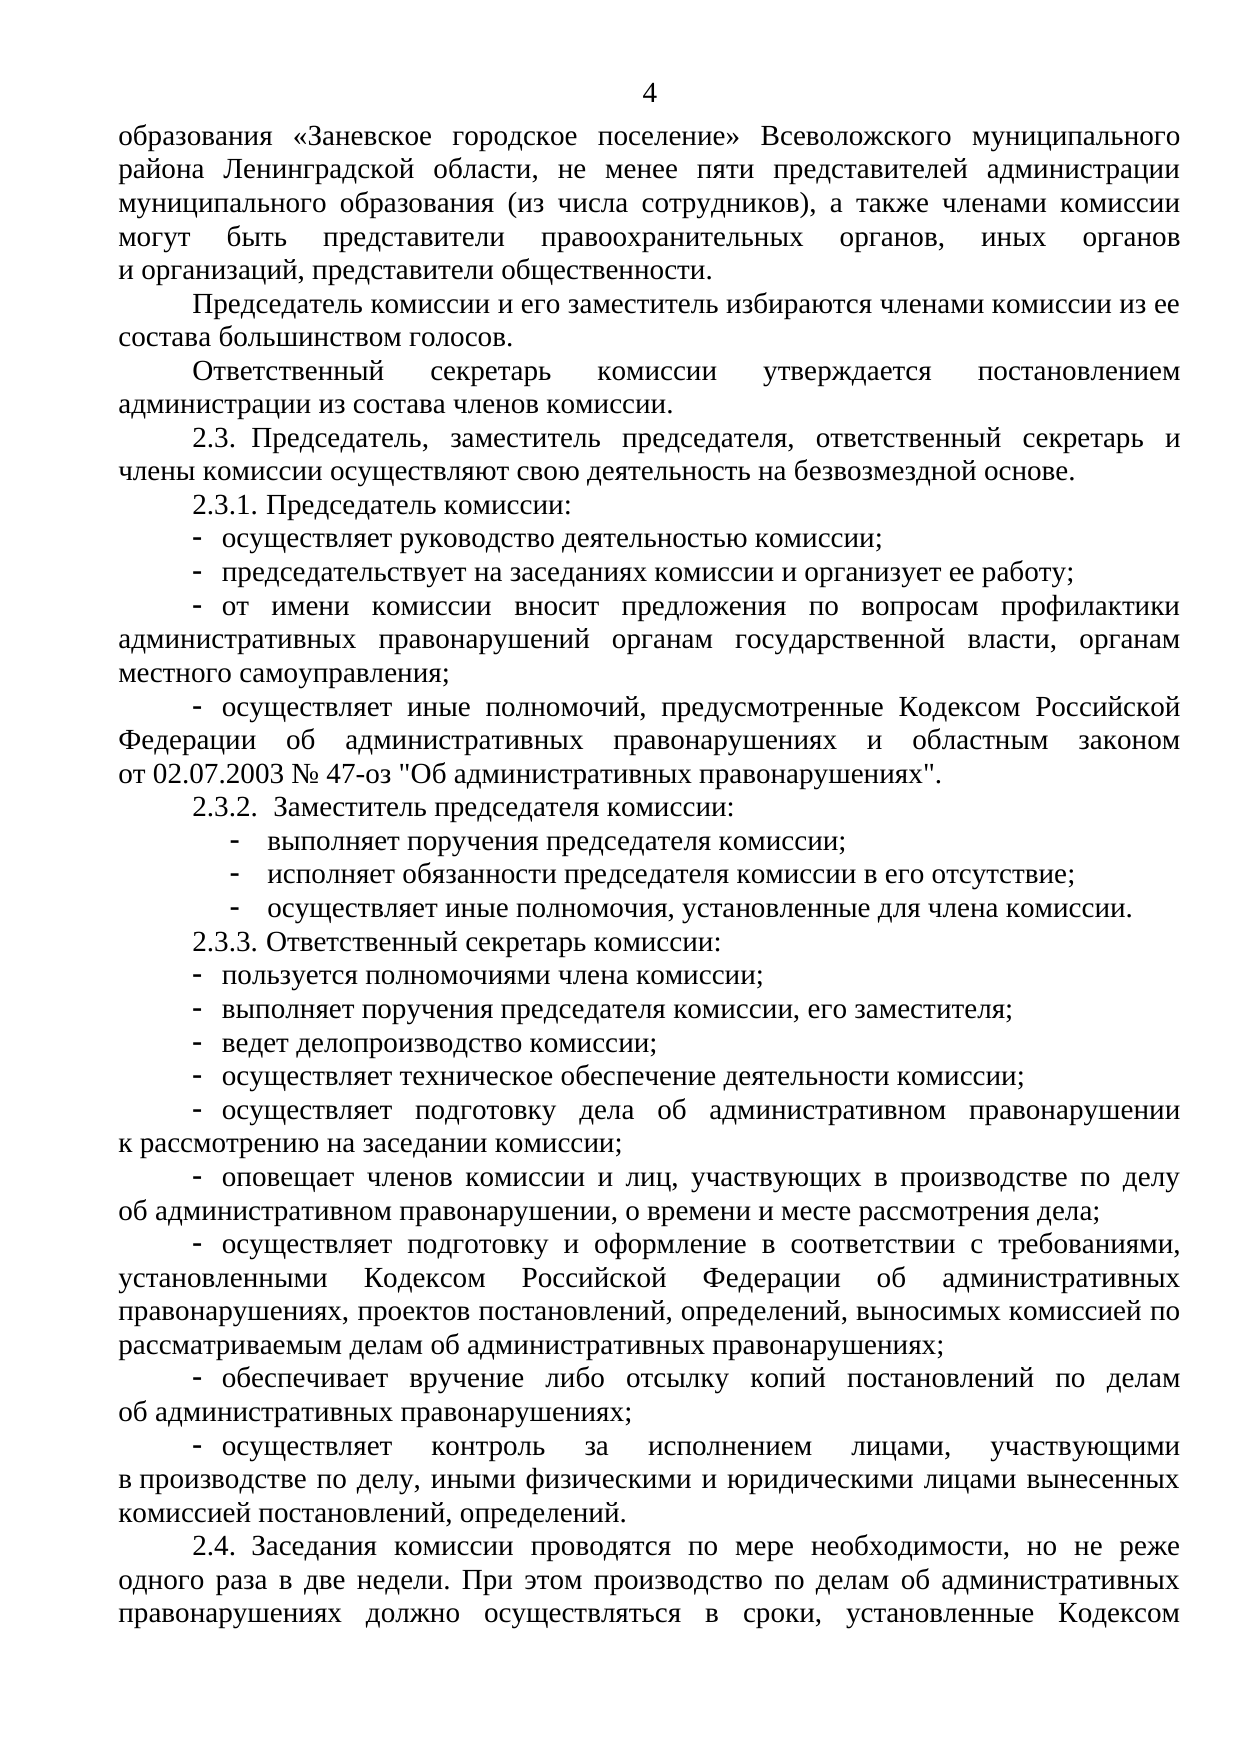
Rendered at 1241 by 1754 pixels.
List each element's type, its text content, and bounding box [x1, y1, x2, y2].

list осуществляет техническое обеспечение деятельности комиссии; [118, 1058, 1181, 1092]
list оповещает членов комиссии и лиц, участвующих в производстве по делу об административном правонарушении, о времени и месте рассмотрения дела; [118, 1159, 1181, 1226]
list исполняет обязанности председателя комиссии в его отсутствие; [229, 857, 1181, 890]
list осуществляет подготовку дела об административном правонарушении к рассмотрению на заседании комиссии; [118, 1092, 1181, 1159]
list пользуется полномочиями члена комиссии; [118, 957, 1181, 991]
list председательствует на заседаниях комиссии и организует ее работу; [118, 554, 1181, 588]
list Заместитель председателя комиссии: [118, 789, 1181, 823]
list Председатель, заместитель председателя, ответственный секретарь и члены комиссии осуществляют свою деятельность на безвозмездной основе. [118, 420, 1181, 487]
list Председатель комиссии: [118, 487, 1181, 521]
list осуществляет иные полномочия, установленные для члена комиссии. [229, 890, 1181, 924]
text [118, 118, 1181, 286]
list ведет делопроизводство комиссии; [118, 1025, 1181, 1058]
list осуществляет подготовку и оформление в соответствии с требованиями, установленными Кодексом Российской Федерации об административных правонарушениях, проектов постановлений, определений, выносимых комиссией по рассматриваемым делам об административных правонарушениях; [118, 1226, 1181, 1361]
text Ответственный секретарь комиссии утверждается постановлением администрации из состава членов комиссии. [118, 353, 1181, 420]
list от имени комиссии вносит предложения по вопросам профилактики административных правонарушений органам государственной власти, органам местного самоуправления; [118, 588, 1181, 689]
list осуществляет контроль за исполнением лицами, участвующими в производстве по делу, иными физическими и юридическими лицами вынесенных комиссией постановлений, определений. [118, 1428, 1181, 1528]
text Председатель комиссии и его заместитель избираются членами комиссии из ее состава большинством голосов. [118, 286, 1181, 353]
list выполняет поручения председателя комиссии, его заместителя; [118, 991, 1181, 1025]
list выполняет поручения председателя комиссии; [229, 823, 1181, 857]
list Ответственный секретарь комиссии: [118, 924, 1181, 957]
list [118, 1528, 1181, 1629]
list осуществляет руководство деятельностью комиссии; [118, 521, 1181, 554]
list осуществляет иные полномочий, предусмотренные Кодексом Российской Федерации об административных правонарушениях и областным законом от 02.07.2003 № 47-оз "Об административных правонарушениях". [118, 689, 1181, 789]
list обеспечивает вручение либо отсылку копий постановлений по делам об административных правонарушениях; [118, 1361, 1181, 1428]
